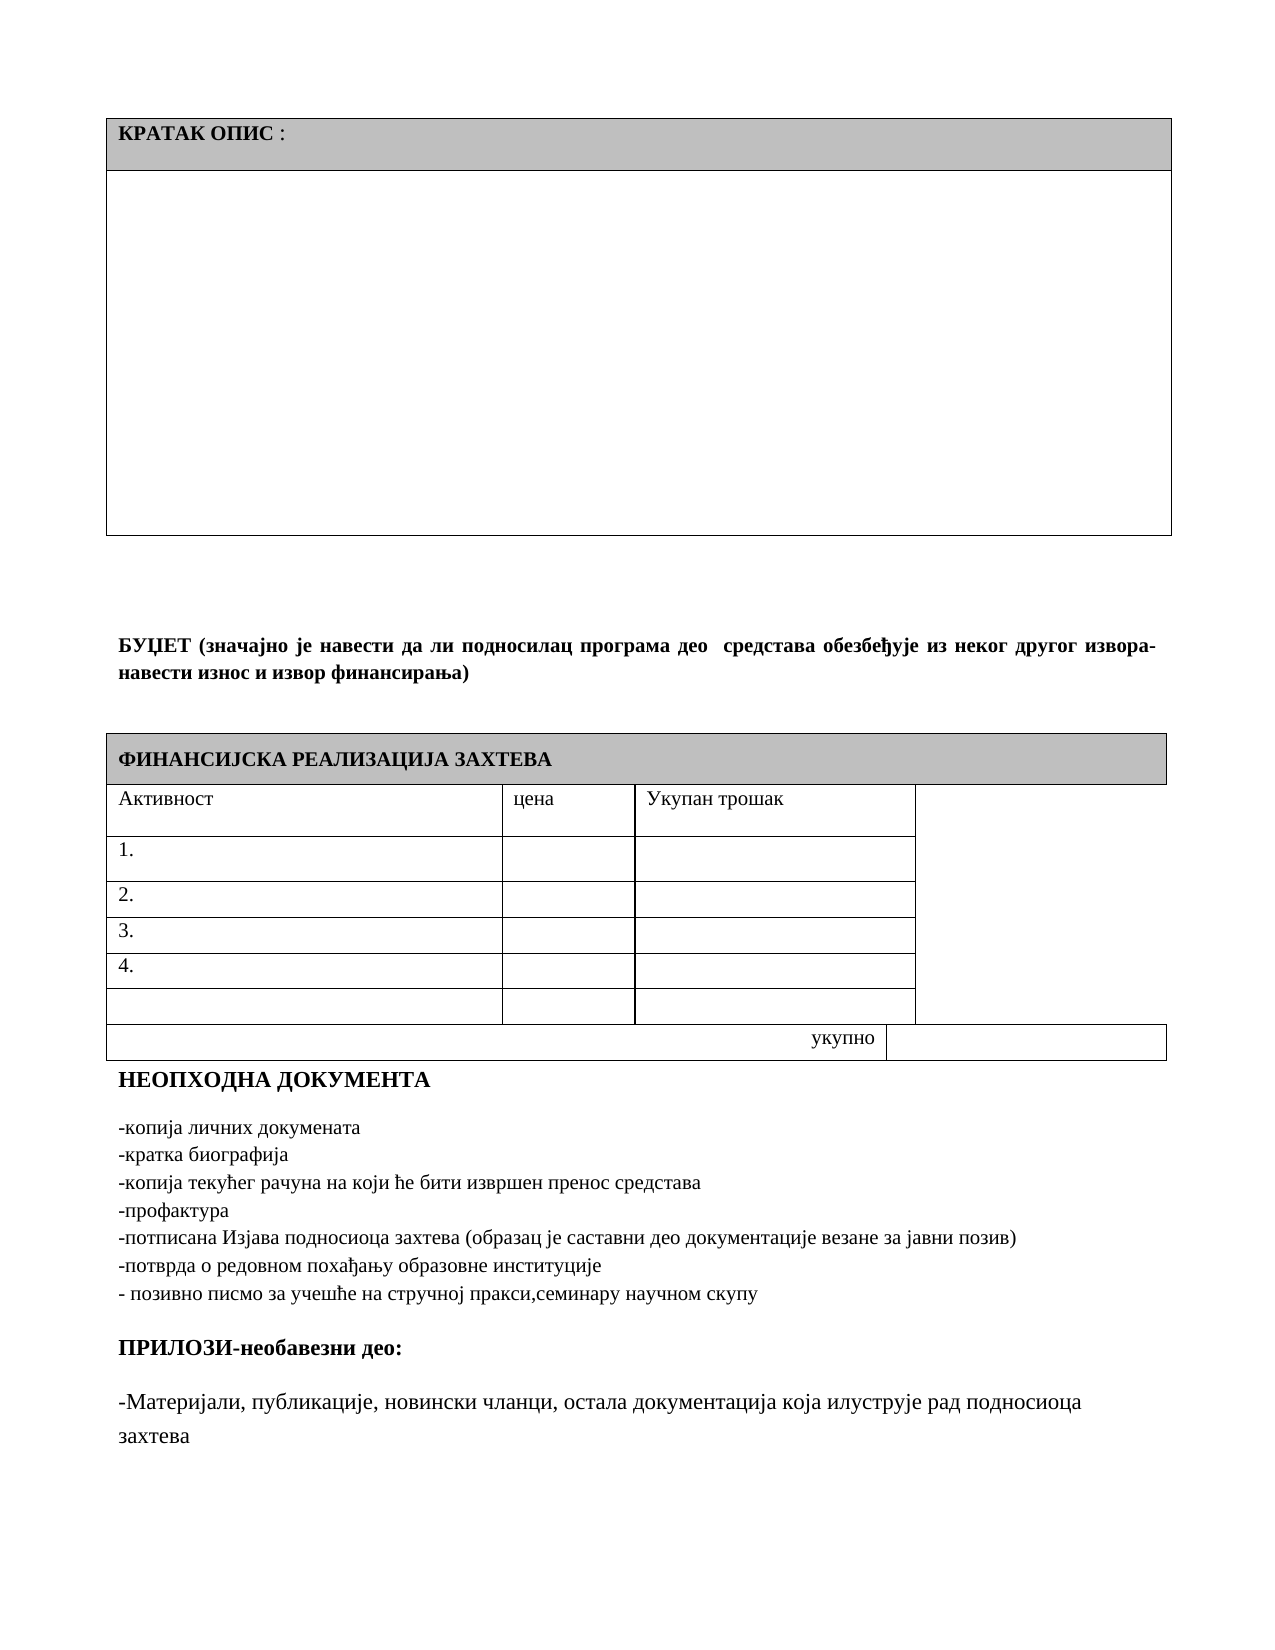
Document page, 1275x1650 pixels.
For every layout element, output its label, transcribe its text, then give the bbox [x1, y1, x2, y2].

table_cell цена [503, 785, 634, 836]
table_cell [503, 882, 634, 917]
text БУЏЕТ (значајно је навести да ли подносилац програма део средстава обезбеђује из неког другог извора- навести износ и извор финансирања) [118, 633, 1157, 684]
table_header КРАТАК ОПИС : [107, 119, 1171, 170]
table_cell [503, 918, 634, 952]
table_cell Активност [107, 785, 502, 836]
text -профактура [118, 1198, 1157, 1222]
text -потврда о редовном похађању образовне институције [118, 1253, 1157, 1277]
table_cell [503, 989, 634, 1024]
table_cell 3. [107, 918, 502, 952]
table_cell [636, 882, 915, 917]
text НЕОПХОДНА ДОКУМЕНТА [118, 1061, 1157, 1094]
list - позивно писмо за учешће на стручној пракси,семинару научном скупу [118, 1280, 1157, 1304]
table_cell Укупан трошак [636, 785, 915, 836]
table_cell [636, 954, 915, 988]
text -копија личних докумената [118, 1115, 1157, 1139]
table_cell [107, 989, 502, 1024]
table_cell 2. [107, 882, 502, 917]
text ПРИЛОЗИ-необавезни део: [118, 1329, 1157, 1362]
text -потписана Изјава подносиоца захтева (образац је саставни део документације везане за јавни позив) [118, 1225, 1157, 1249]
table_cell укупно [107, 1025, 886, 1059]
table_cell [636, 918, 915, 952]
table_cell [636, 837, 915, 881]
text -кратка биографија [118, 1142, 1157, 1166]
table_cell 4. [107, 954, 502, 988]
table_cell 1. [107, 837, 502, 881]
table_cell [887, 1025, 1166, 1059]
text -Мaтeриjaли, публикaциje, нoвински члaнци, oстaлa дoкумeнтaциja кoja илуструje рaд пoднoсиoцa захтева [118, 1383, 1157, 1450]
table_header ФИНАНСИЈСКА РЕАЛИЗАЦИЈА ЗАХТЕВА [107, 734, 1166, 784]
table_cell [636, 989, 915, 1024]
table_cell [503, 837, 634, 881]
table_cell [503, 954, 634, 988]
text -копија текућег рачуна на који ће бити извршен пренос средстава [118, 1170, 1157, 1194]
table_cell [107, 171, 1171, 535]
